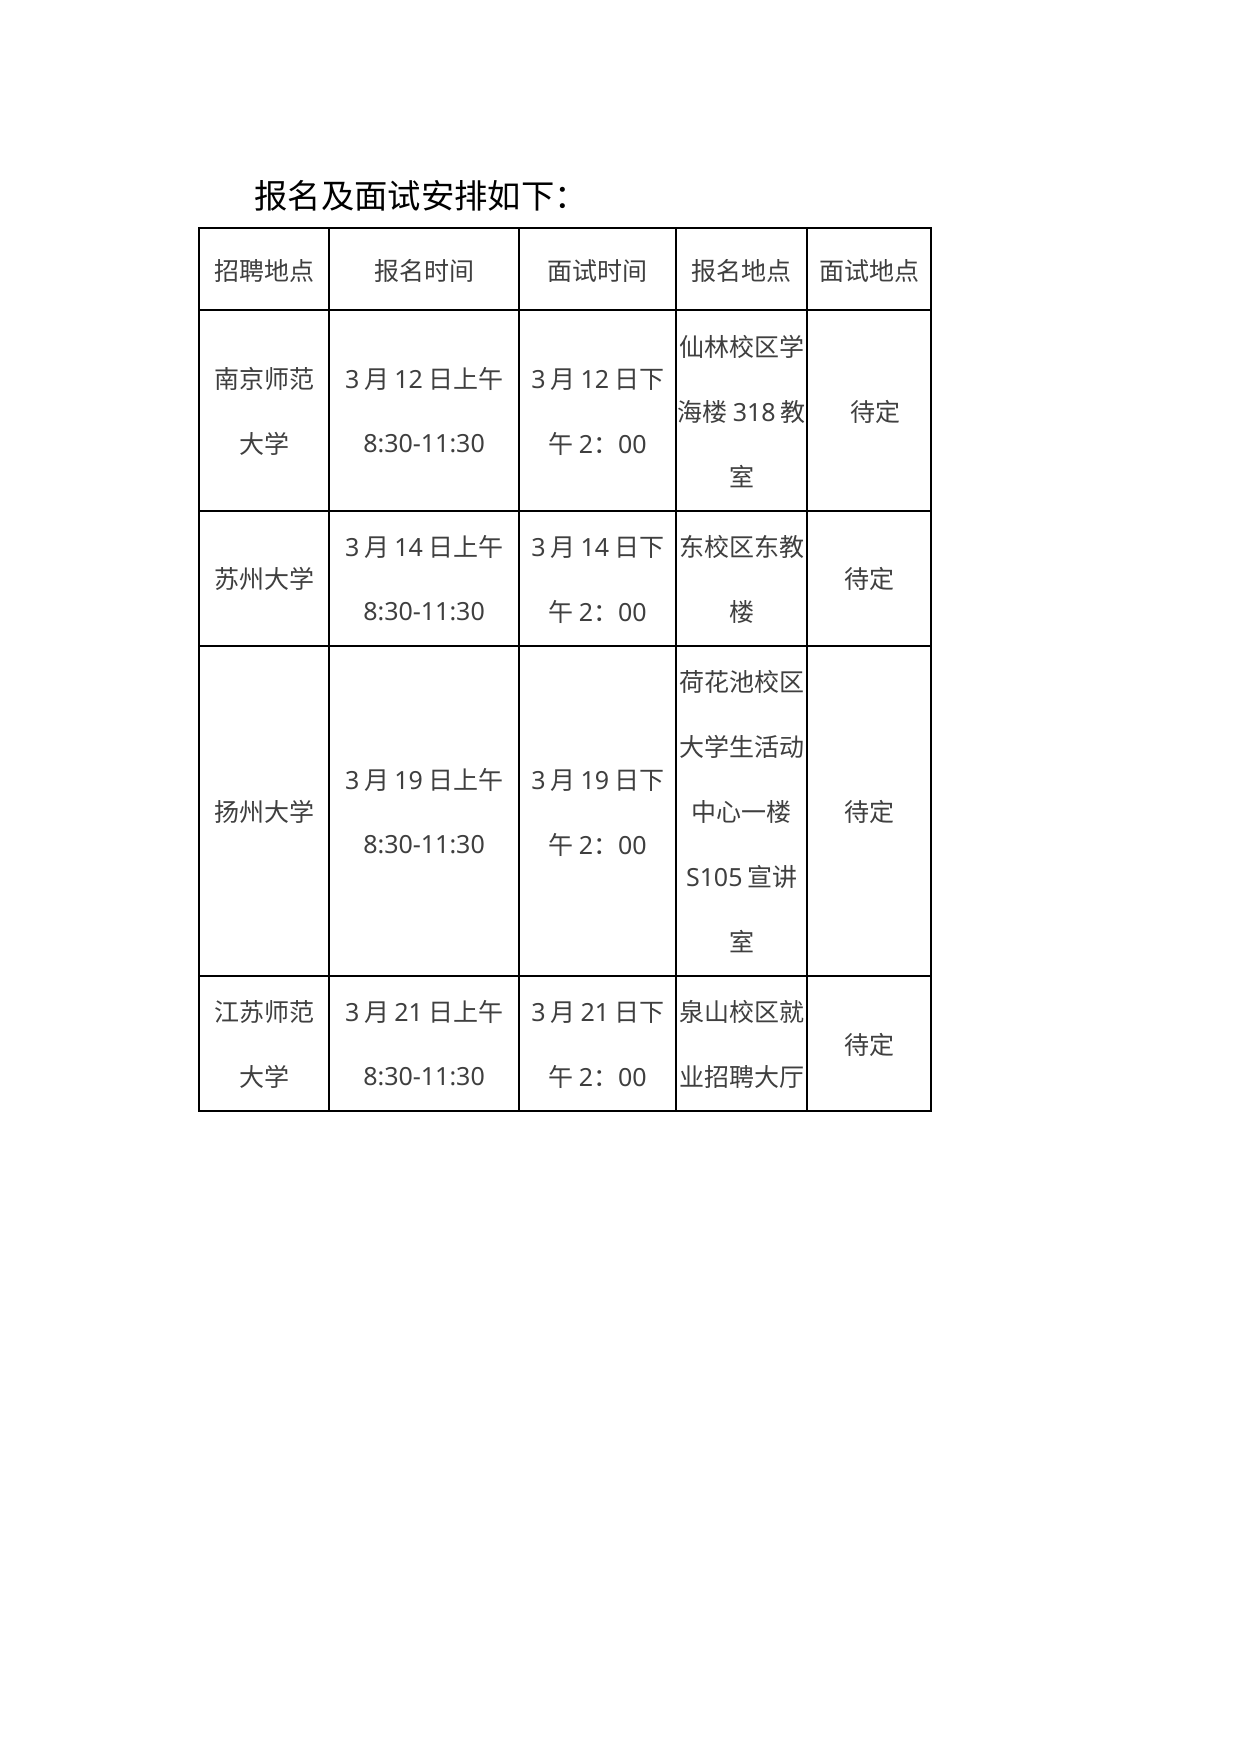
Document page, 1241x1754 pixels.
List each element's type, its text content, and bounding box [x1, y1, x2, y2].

table_cell 3月12日上午8:30-11:30 [330, 311, 518, 509]
table_cell 待定 [808, 311, 930, 509]
table_cell 3月19日上午8:30-11:30 [330, 647, 518, 975]
table_cell 3月14日下午2：00 [520, 512, 675, 645]
table_cell 3月21日上午8:30-11:30 [330, 977, 518, 1110]
table_cell 待定 [808, 647, 930, 975]
table_cell 3月12日下午2：00 [520, 311, 675, 509]
table_header 面试时间 [520, 229, 675, 309]
table_header 报名时间 [330, 229, 518, 309]
table_cell 荷花池校区大学生活动中心一楼S105宣讲室 [677, 647, 806, 975]
table_cell 扬州大学 [200, 647, 328, 975]
table_cell 苏州大学 [200, 512, 328, 645]
table_header 面试地点 [808, 229, 930, 309]
table_cell 待定 [808, 977, 930, 1110]
table_cell 3月19日下午2：00 [520, 647, 675, 975]
table_cell 仙林校区学海楼318教室 [677, 311, 806, 509]
table_cell 江苏师范大学 [200, 977, 328, 1110]
table_cell 南京师范大学 [200, 311, 328, 509]
table_header 报名地点 [677, 229, 806, 309]
table_cell 待定 [808, 512, 930, 645]
table_cell 东校区东教楼 [677, 512, 806, 645]
table_cell 3月21日下午2：00 [520, 977, 675, 1110]
table_cell 泉山校区就业招聘大厅 [677, 977, 806, 1110]
text 报名及面试安排如下： [187, 162, 1053, 227]
table_header 招聘地点 [200, 229, 328, 309]
table_cell 3月14日上午8:30-11:30 [330, 512, 518, 645]
